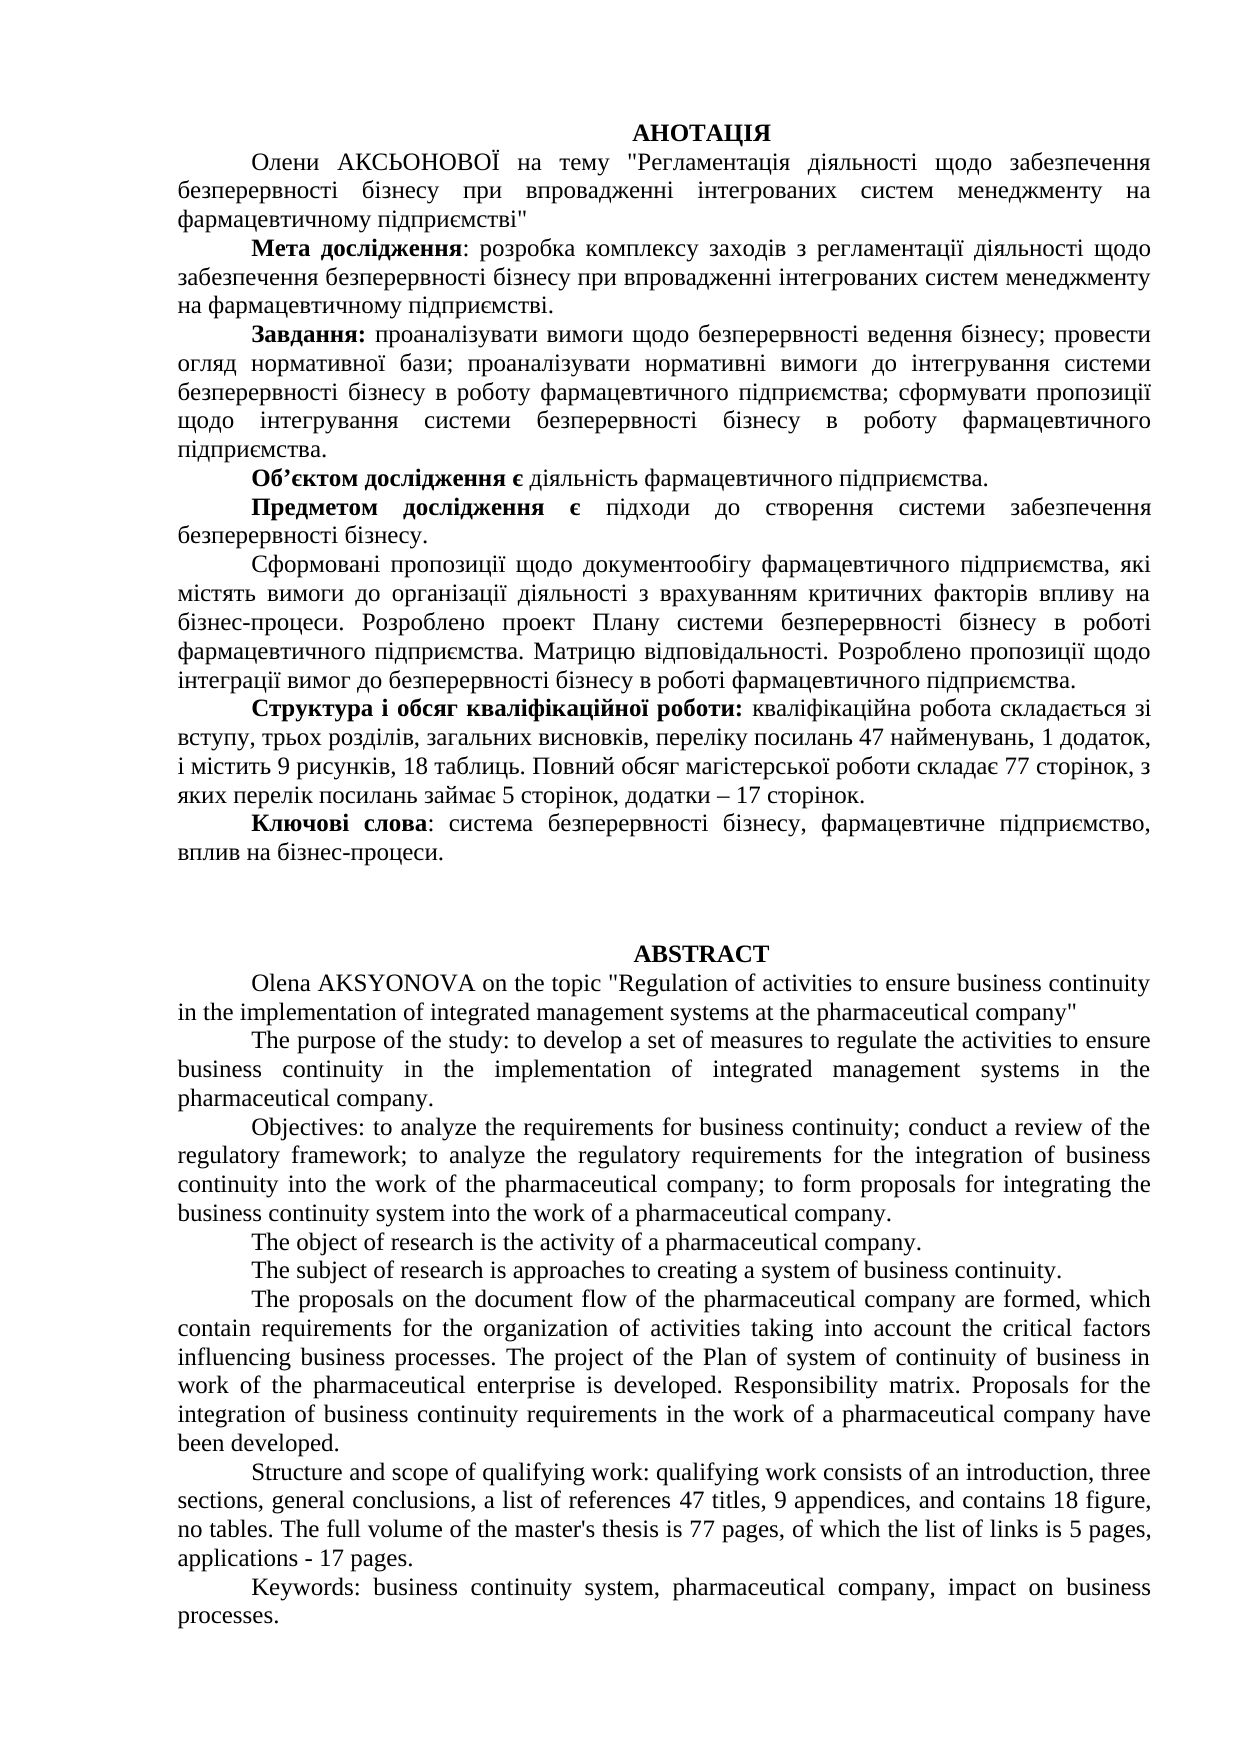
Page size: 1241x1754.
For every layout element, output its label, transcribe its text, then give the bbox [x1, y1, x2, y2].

text Olena AKSYONOVA on the topic "Regulation of activities to ensure business continuity in the implementation of integrated management systems at the pharmaceutical company" [177, 968, 1152, 1025]
text Об’єктом дослідження є діяльність фармацевтичного підприємства. [177, 463, 1152, 492]
text Structure and scope of qualifying work: qualifying work consists of an introduction, three sections, general conclusions, a list of references 47 titles, 9 appendices, and contains 18 figure, no tables. The full volume of the master's thesis is 77 pages, of which the list of links is 5 pages, applications - 17 pages. [177, 1457, 1152, 1572]
text Ключові слова: система безперервності бізнесу, фармацевтичне підприємство, вплив на бізнес-процеси. [177, 808, 1152, 866]
text Keywords: business continuity system, pharmaceutical company, impact on business processes. [177, 1572, 1152, 1629]
text Структура і обсяг кваліфікаційної роботи: кваліфікаційна робота складається зі вступу, трьох розділів, загальних висновків, переліку посилань 47 найменувань, 1 додаток, і містить 9 рисунків, 18 таблиць. Повний обсяг магістерської роботи складає 77 сторінок, з яких перелік посилань займає 5 сторінок, додатки – 17 сторінок. [177, 693, 1152, 808]
text Олени АКСЬОНОВОЇ на тему "Регламентація діяльності щодо забезпечення безперервності бізнесу при впровадженні інтегрованих систем менеджменту на фармацевтичному підприємстві" [177, 147, 1152, 233]
text Сформовані пропозиції щодо документообігу фармацевтичного підприємства, які містять вимоги до організації діяльності з врахуванням критичних факторів впливу на бізнес-процеси. Розроблено проект Плану системи безперервності бізнесу в роботі фармацевтичного підприємства. Матрицю відповідальності. Розроблено пропозиції щодо інтеграції вимог до безперервності бізнесу в роботі фармацевтичного підприємства. [177, 549, 1152, 693]
text Завдання: проаналізувати вимоги щодо безперервності ведення бізнесу; провести огляд нормативної бази; проаналізувати нормативні вимоги до інтегрування системи безперервності бізнесу в роботу фармацевтичного підприємства; сформувати пропозиції щодо інтегрування системи безперервності бізнесу в роботу фармацевтичного підприємства. [177, 319, 1152, 463]
text АНОТАЦІЯ [177, 118, 1152, 147]
text The proposals on the document flow of the pharmaceutical company are formed, which contain requirements for the organization of activities taking into account the critical factors influencing business processes. The project of the Plan of system of continuity of business in work of the pharmaceutical enterprise is developed. Responsibility matrix. Proposals for the integration of business continuity requirements in the work of a pharmaceutical company have been developed. [177, 1284, 1152, 1457]
text The object of research is the activity of a pharmaceutical company. [177, 1227, 1152, 1255]
text Objectives: to analyze the requirements for business continuity; conduct a review of the regulatory framework; to analyze the regulatory requirements for the integration of business continuity into the work of the pharmaceutical company; to form proposals for integrating the business continuity system into the work of a pharmaceutical company. [177, 1112, 1152, 1227]
text Предметом дослідження є підходи до створення системи забезпечення безперервності бізнесу. [177, 492, 1152, 549]
text Мета дослідження: розробка комплексу заходів з регламентації діяльності щодо забезпечення безперервності бізнесу при впровадженні інтегрованих систем менеджменту на фармацевтичному підприємстві. [177, 233, 1152, 319]
text ABSTRACT [177, 939, 1152, 968]
text The purpose of the study: to develop a set of measures to regulate the activities to ensure business continuity in the implementation of integrated management systems in the pharmaceutical company. [177, 1025, 1152, 1112]
text The subject of research is approaches to creating a system of business continuity. [177, 1255, 1152, 1284]
